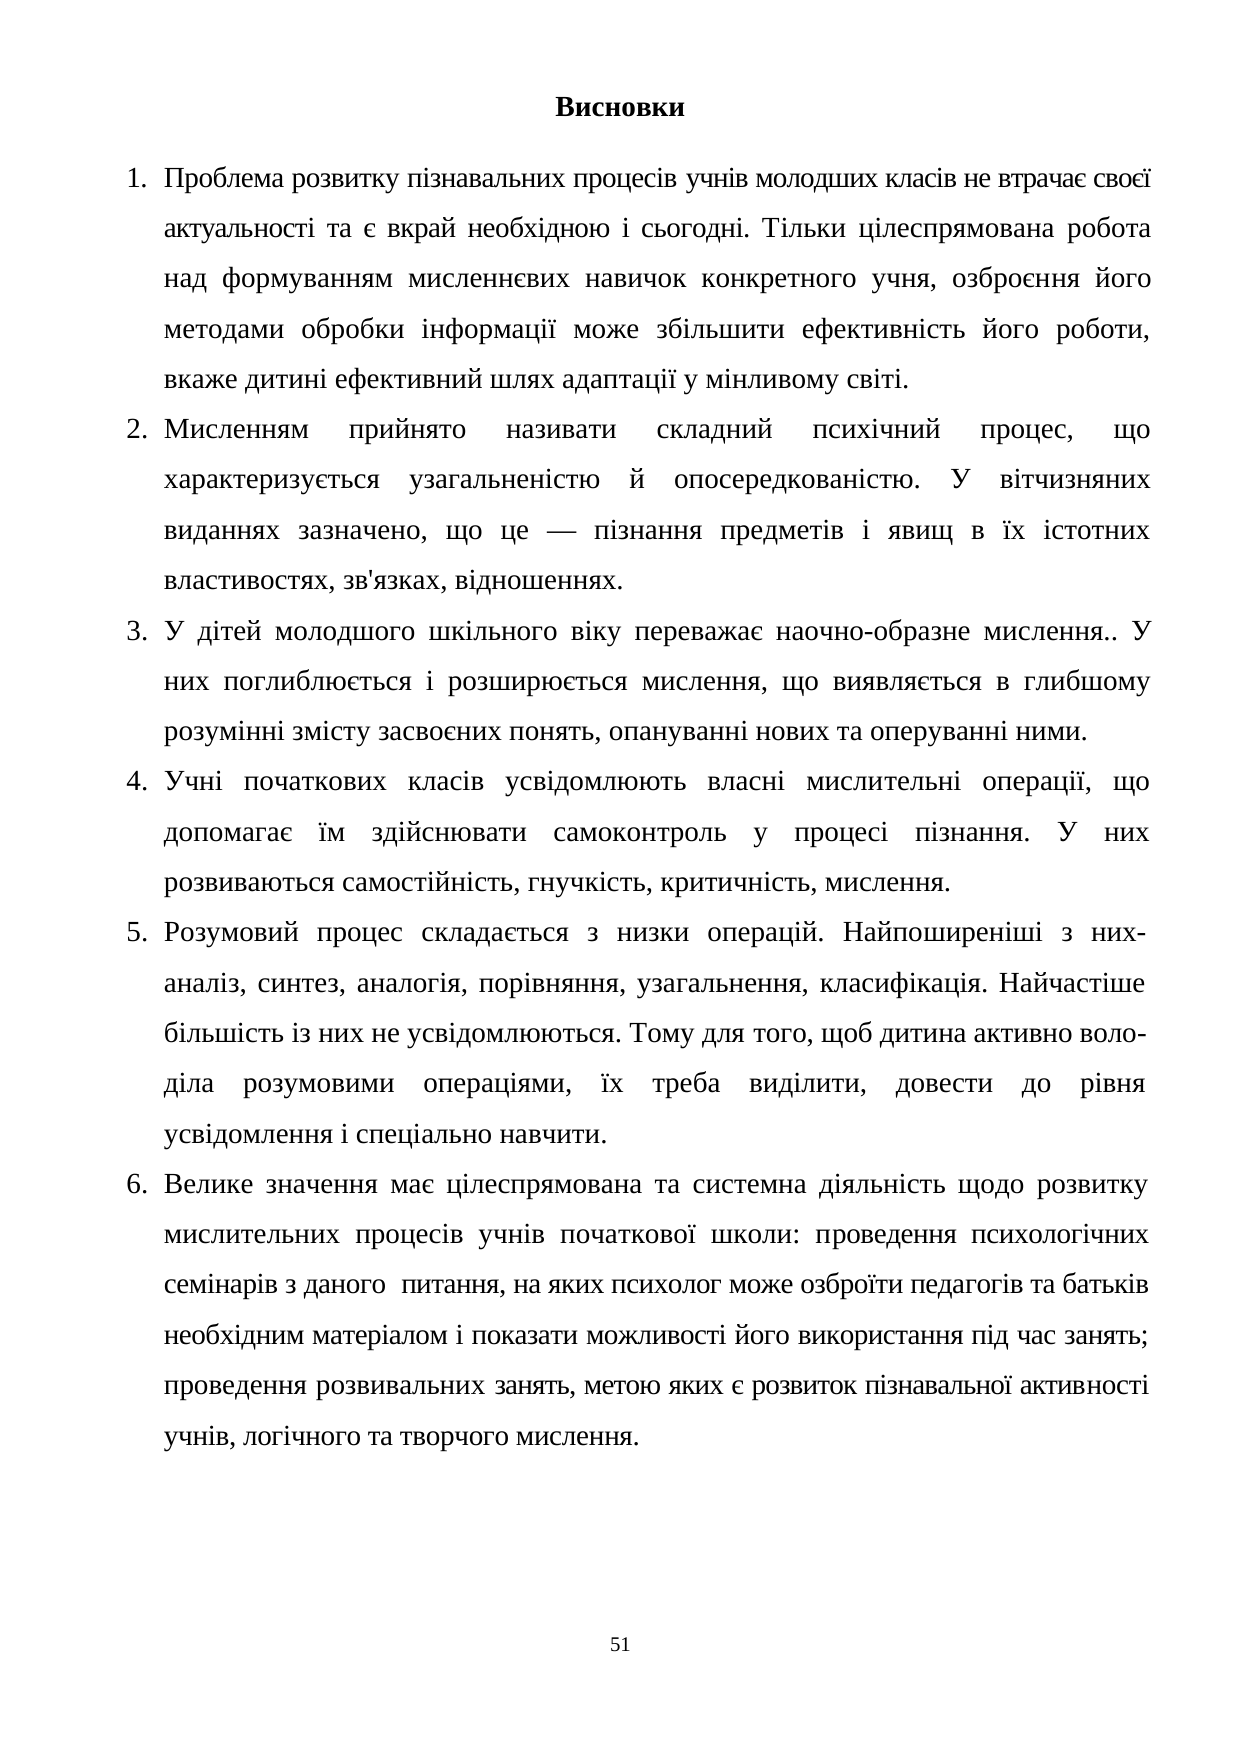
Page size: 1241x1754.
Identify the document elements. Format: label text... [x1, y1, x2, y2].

list Учні початкових класів усвідомлюють власні мислительні операції, що допомагає їм здійснювати самоконтроль у процесі пізнання. У них розвиваються самостійність, гнучкість, критичність, мислення. [126, 763, 1150, 898]
list Проблема розвитку пізнавальних процесів учнів молодших класів не втрачає своєї актуальності та є вкрай необхідною і сьогодні. Тільки цілеспрямована робота над формуванням мисленнєвих навичок конкретного учня, озброєння його методами обробки інформації може збільшити ефективність його роботи, вкаже дитині ефективний шлях адаптації у мінливому світі. [126, 160, 1152, 394]
list У дітей молодшого шкільного віку переважає наочно-образне мислення.. У них поглиблюється і розширюється мислення, що виявляється в глибшому розумінні змісту засвоєних понять, опануванні нових та оперуванні ними. [126, 613, 1152, 747]
list Розумовий процес складається з низки операцій. Найпоширеніші з них- аналіз, синтез, аналогія, порівняння, узагальнення, класифікація. Найчастіше більшість із них не усвідомлюються. Тому для того, щоб дитина активно володіла розумовими операціями, їх треба виділити, довести до рівня усвідомлення і спеціально навчити. [126, 914, 1147, 1149]
text Висновки [89, 89, 1152, 122]
list Мисленням прийнято називати складний психічний процес, що характеризується узагальненістю й опосередкованістю. У вітчизняних виданнях зазначено, що це — пізнання предметів і явищ в їх істотних властивостях, зв'язках, відношеннях. [126, 411, 1152, 596]
list Велике значення має цілеспрямована та системна діяльність щодо розвитку мислительних процесів учнів початкової школи: проведення психологічних семінарів з даного питання, на яких психолог може озброїти педагогів та батьків необхідним матеріалом і показати можливості його використання під час занять; проведення розвивальних занять, метою яких є розвиток пізнавальної активності учнів, логічного та творчого мислення. [126, 1166, 1149, 1451]
